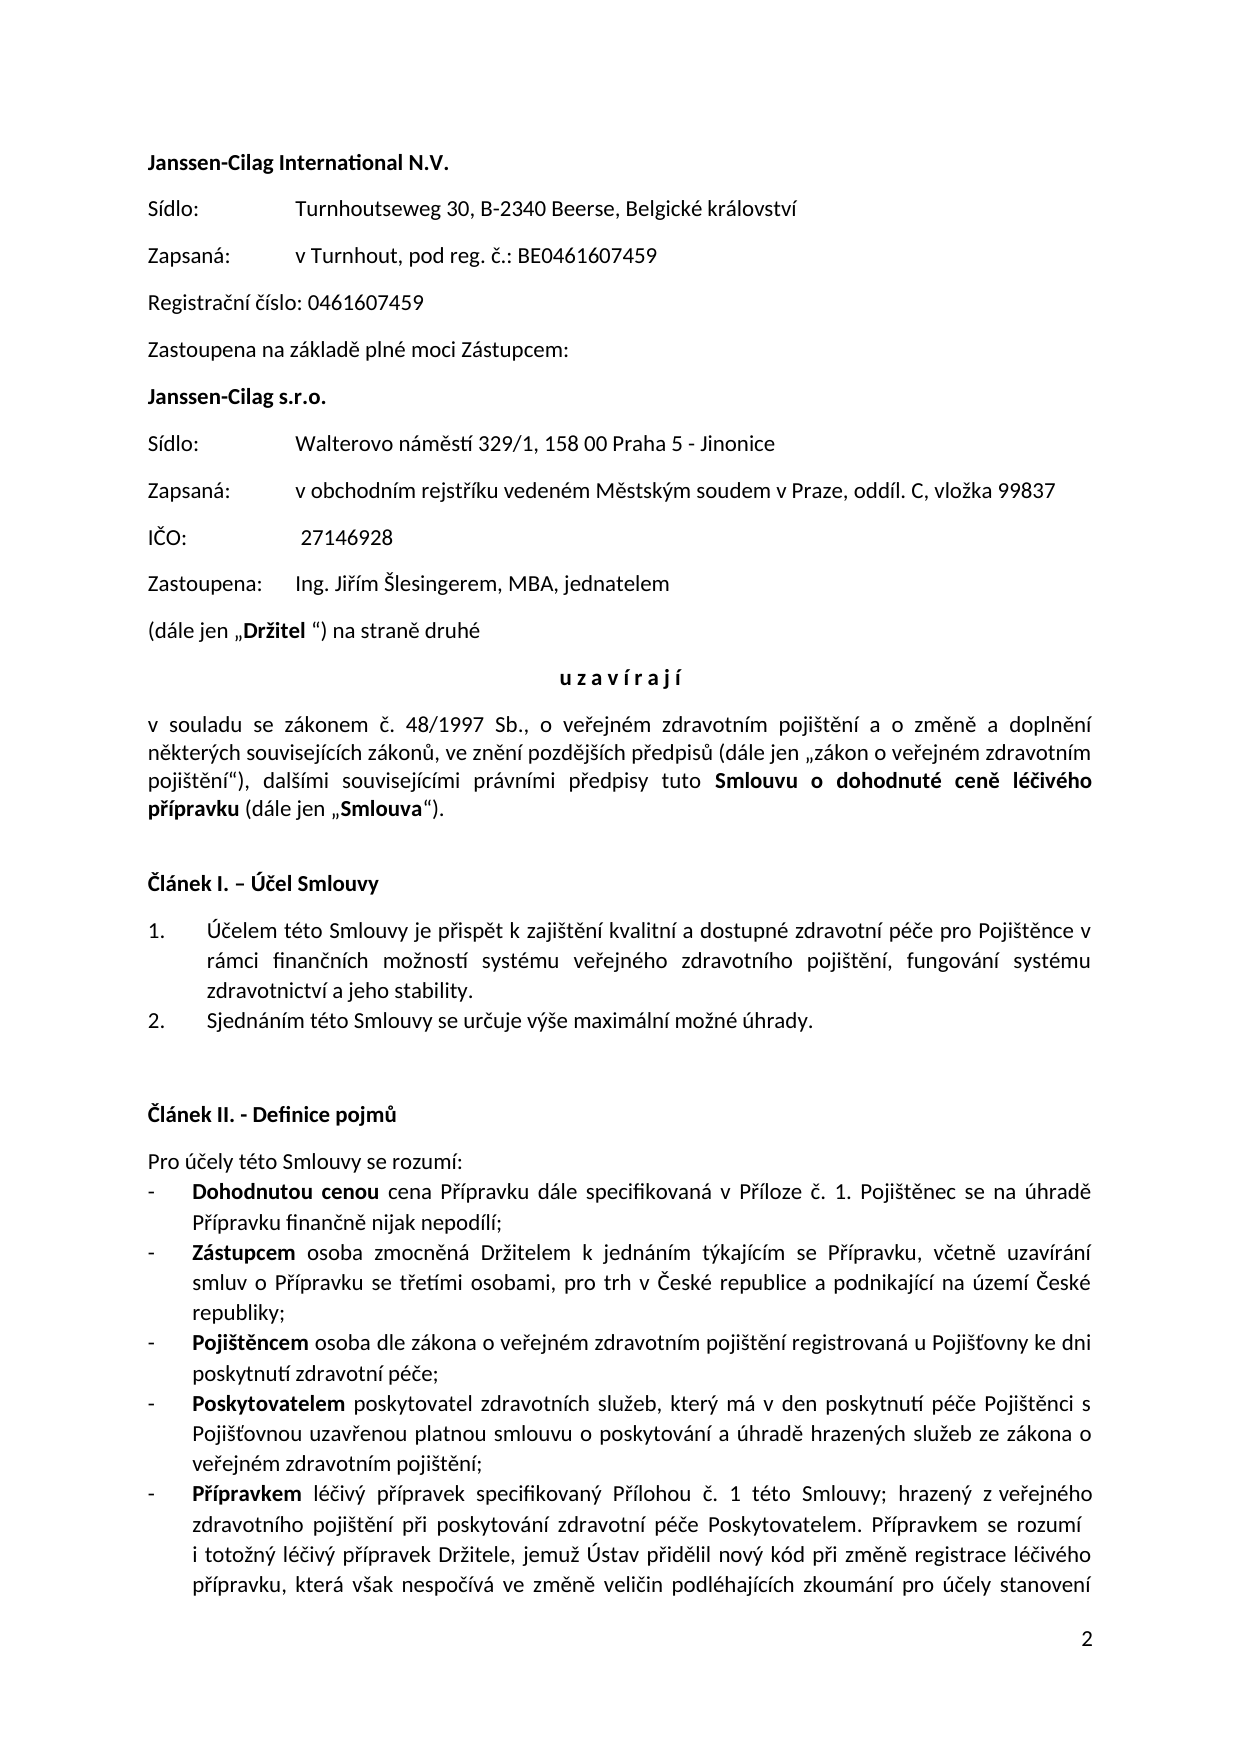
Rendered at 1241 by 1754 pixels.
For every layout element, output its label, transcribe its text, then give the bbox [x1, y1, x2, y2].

text (dále jen „Držitel “) na straně druhé [148, 616, 1093, 644]
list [148, 1479, 1093, 1598]
text IČO: 27146928 [148, 523, 1093, 551]
text Zapsaná: v obchodním rejstříku vedeném Městským soudem v Praze, oddíl. C, vložka 99837 [148, 476, 1093, 504]
text Sídlo: Walterovo náměstí 329/1, 158 00 Praha 5 - Jinonice [148, 429, 1093, 457]
list Poskytovatelem poskytovatel zdravotních služeb, který má v den poskytnutí péče Pojištěnci s Pojišťovnou uzavřenou platnou smlouvu o poskytování a úhradě hrazených služeb ze zákona o veřejném zdravotním pojištění; [148, 1389, 1093, 1477]
list Sjednáním této Smlouvy se určuje výše maximální možné úhrady. [148, 1007, 1093, 1034]
text Zastoupena na základě plné moci Zástupcem: [148, 335, 1093, 363]
text Článek II. - Definice pojmů [148, 1100, 1093, 1128]
text Registrační číslo: 0461607459 [148, 288, 1093, 316]
text v souladu se zákonem č. 48/1997 Sb., o veřejném zdravotním pojištění a o změně a doplnění některých souvisejících zákonů, ve znění pozdějších předpisů (dále jen „zákon o veřejném zdravotním pojištění“), dalšími souvisejícími právními předpisy tuto Smlouvu o dohodnuté ceně léčivého přípravku (dále jen „Smlouva“). [148, 710, 1093, 822]
text Janssen-Cilag s.r.o. [148, 382, 1093, 410]
text u z a v í r a j í [148, 663, 1093, 691]
list Účelem této Smlouvy je přispět k zajištění kvalitní a dostupné zdravotní péče pro Pojištěnce v rámci finančních možností systému veřejného zdravotního pojištění, fungování systému zdravotnictví a jeho stability. [148, 916, 1093, 1004]
list Pro účely této Smlouvy se rozumí: [148, 1147, 1093, 1175]
text Sídlo: Turnhoutseweg 30, B-2340 Beerse, Belgické království [148, 194, 1093, 222]
list Pojištěncem osoba dle zákona o veřejném zdravotním pojištění registrovaná u Pojišťovny ke dni poskytnutí zdravotní péče; [148, 1328, 1093, 1387]
text Janssen-Cilag International N.V. [148, 148, 1093, 176]
text Článek I. – Účel Smlouvy [148, 869, 1093, 897]
list Dohodnutou cenou cena Přípravku dále specifikovaná v Příloze č. 1. Pojištěnec se na úhradě Přípravku finančně nijak nepodílí; [148, 1177, 1093, 1236]
text Zapsaná: v Turnhout, pod reg. č.: BE0461607459 [148, 241, 1093, 269]
text Zastoupena: Ing. Jiřím Šlesingerem, MBA, jednatelem [148, 569, 1093, 597]
list Zástupcem osoba zmocněná Držitelem k jednáním týkajícím se Přípravku, včetně uzavírání smluv o Přípravku se třetími osobami, pro trh v České republice a podnikající na území České republiky; [148, 1238, 1093, 1326]
